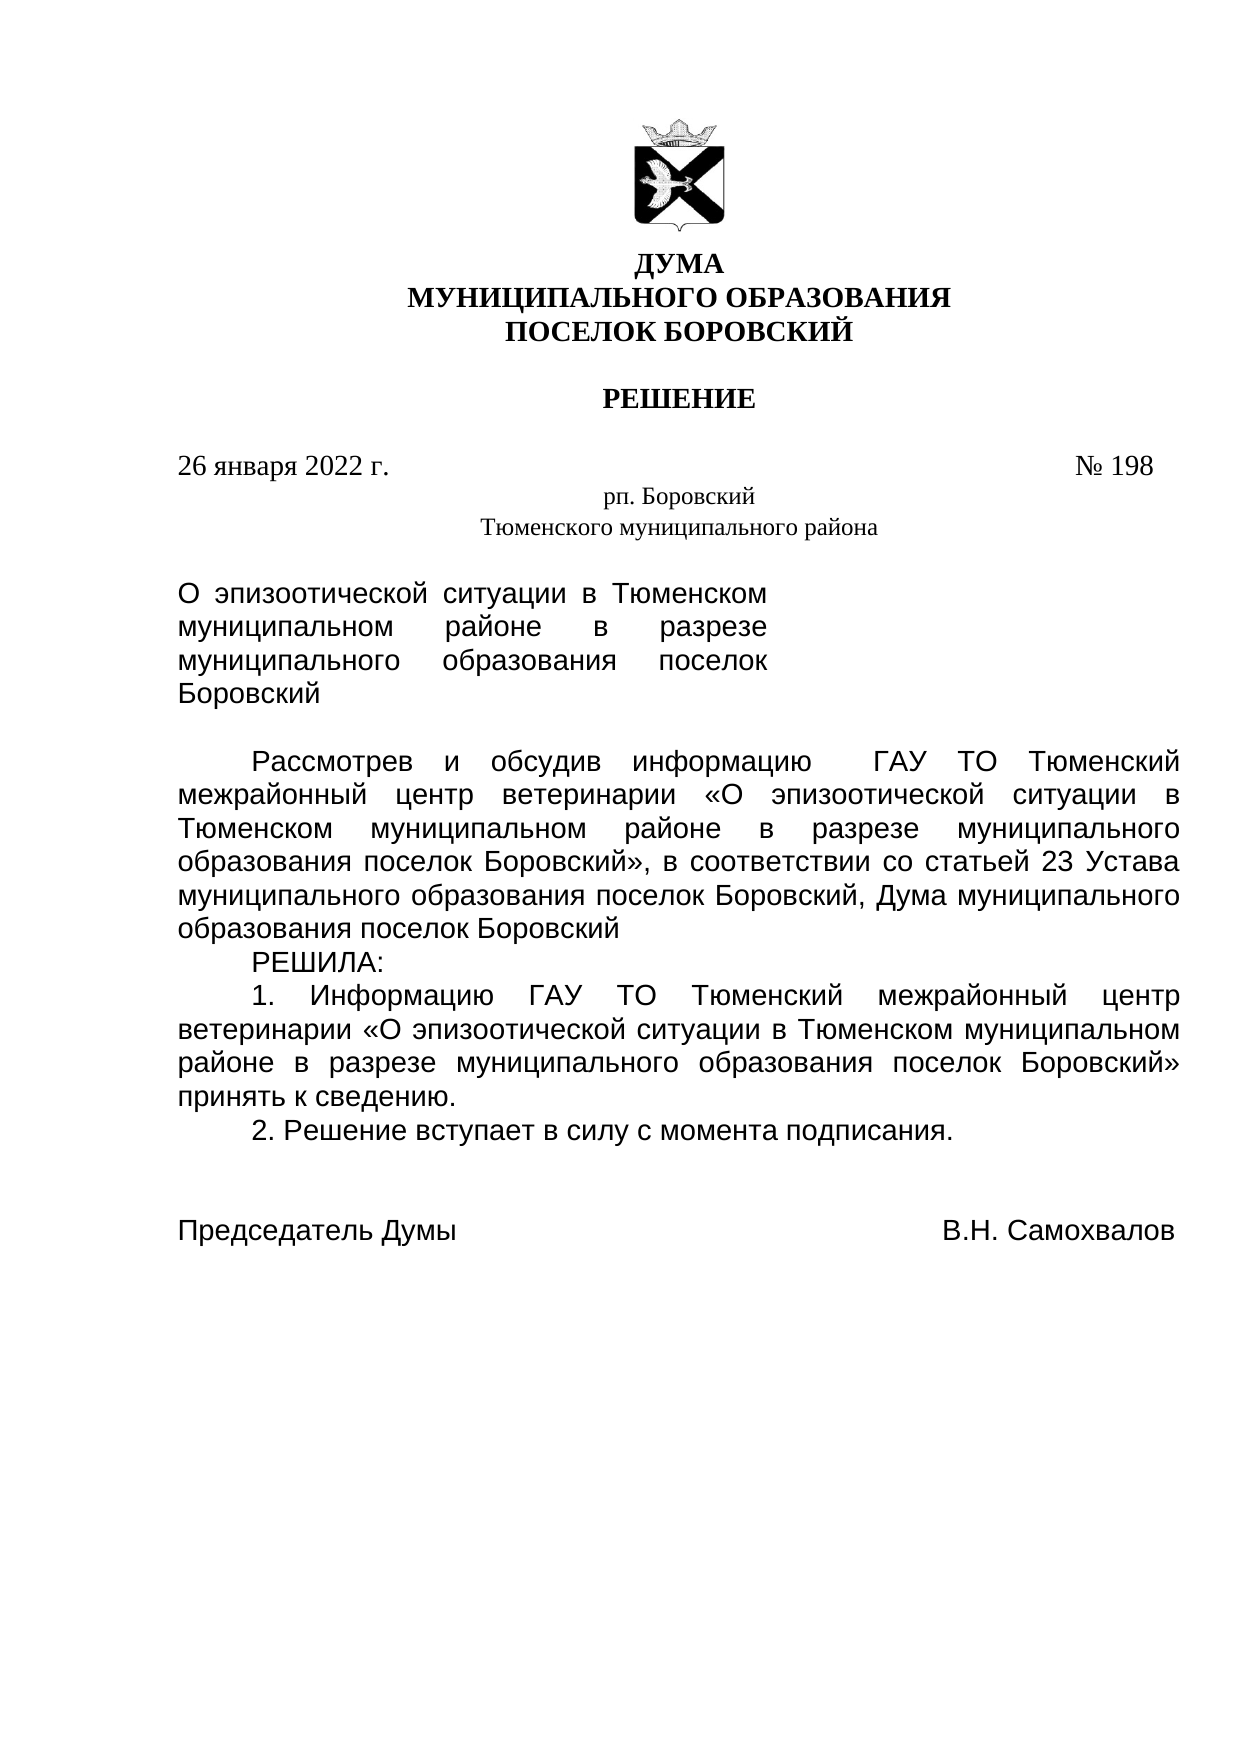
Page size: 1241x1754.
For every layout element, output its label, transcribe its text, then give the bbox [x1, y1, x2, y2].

text 26 января 2022 г. № 198 [177, 448, 1181, 481]
text МУНИЦИПАЛЬНОГО ОБРАЗОВАНИЯ [177, 280, 1181, 314]
text Председатель Думы В.Н. Самохвалов [177, 1213, 1181, 1247]
text О эпизоотической ситуации в Тюменском муниципальном районе в разрезе муниципального образования поселок Боровский [177, 576, 768, 710]
picture [632, 118, 726, 232]
text Рассмотрев и обсудив информацию ГАУ ТО Тюменский межрайонный центр ветеринарии «О эпизоотической ситуации в Тюменском муниципальном районе в разрезе муниципального образования поселок Боровский», в соответствии со статьей 23 Устава муниципального образования поселок Боровский, Дума муниципального образования поселок Боровский [177, 743, 1181, 945]
text ПОСЕЛОК БОРОВСКИЙ [177, 314, 1181, 347]
text 1. Информацию ГАУ ТО Тюменский межрайонный центр ветеринарии «О эпизоотической ситуации в Тюменском муниципальном районе в разрезе муниципального образования поселок Боровский» принять к сведению. [177, 978, 1181, 1112]
text 2. Решение вступает в силу с момента подписания. [177, 1112, 1181, 1146]
subtitle РЕШЕНИЕ [177, 381, 1181, 414]
text РЕШИЛА: [177, 945, 1181, 978]
text ДУМА [177, 247, 1181, 280]
text Тюменского муниципального района [177, 512, 1181, 541]
text рп. Боровский [177, 481, 1181, 510]
